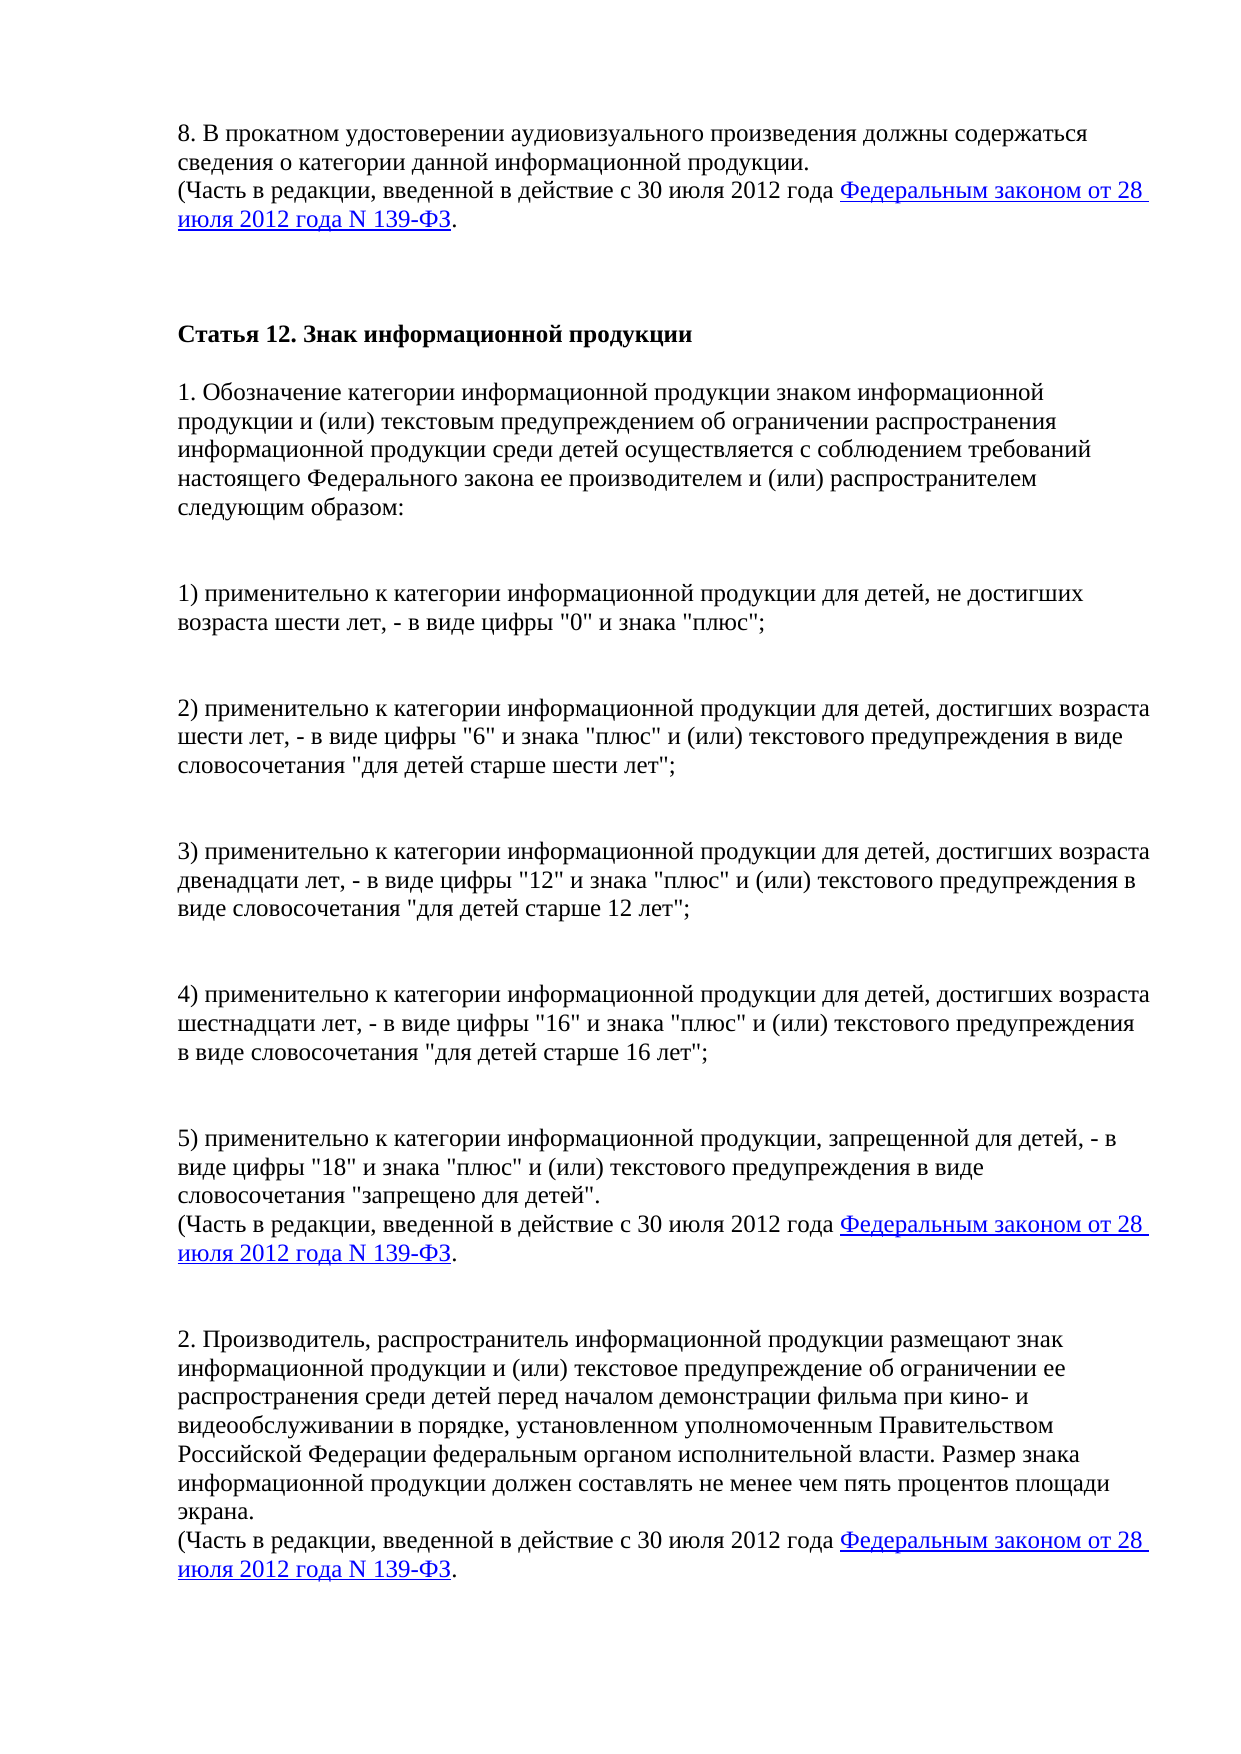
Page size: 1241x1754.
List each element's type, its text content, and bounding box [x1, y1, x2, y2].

text 5) применительно к категории информационной продукции, запрещенной для детей, - в виде цифры "18" и знака "плюс" и (или) текстового предупреждения в виде словосочетания "запрещено для детей". (Часть в редакции, введенной в действие с 30 июля 2012 года Федеральным законом от 28 июля 2012 года N 139-ФЗ. [177, 1123, 1152, 1295]
text 3) применительно к категории информационной продукции для детей, достигших возраста двенадцати лет, - в виде цифры "12" и знака "плюс" и (или) текстового предупреждения в виде словосочетания "для детей старше 12 лет"; [177, 836, 1152, 950]
text 1) применительно к категории информационной продукции для детей, не достигших возраста шести лет, - в виде цифры "0" и знака "плюс"; [177, 578, 1152, 663]
text Статья 12. Знак информационной продукции [177, 319, 1152, 348]
text 2) применительно к категории информационной продукции для детей, достигших возраста шести лет, - в виде цифры "6" и знака "плюс" и (или) текстового предупреждения в виде словосочетания "для детей старше шести лет"; [177, 693, 1152, 807]
text 4) применительно к категории информационной продукции для детей, достигших возраста шестнадцати лет, - в виде цифры "16" и знака "плюс" и (или) текстового предупреждения в виде словосочетания "для детей старше 16 лет"; [177, 979, 1152, 1094]
text 8. В прокатном удостоверении аудиовизуального произведения должны содержаться сведения о категории данной информационной продукции. (Часть в редакции, введенной в действие с 30 июля 2012 года Федеральным законом от 28 июля 2012 года N 139-ФЗ. [177, 118, 1152, 290]
text 1. Обозначение категории информационной продукции знаком информационной продукции и (или) текстовым предупреждением об ограничении распространения информационной продукции среди детей осуществляется с соблюдением требований настоящего Федерального закона ее производителем и (или) распространителем следующим образом: [177, 377, 1152, 549]
text 2. Производитель, распространитель информационной продукции размещают знак информационной продукции и (или) текстовое предупреждение об ограничении ее распространения среди детей перед началом демонстрации фильма при кино- и видеообслуживании в порядке, установленном уполномоченным Правительством Российской Федерации федеральным органом исполнительной власти. Размер знака информационной продукции должен составлять не менее чем пять процентов площади экрана. (Часть в редакции, введенной в действие с 30 июля 2012 года Федеральным законом от 28 июля 2012 года N 139-ФЗ. [177, 1324, 1152, 1611]
